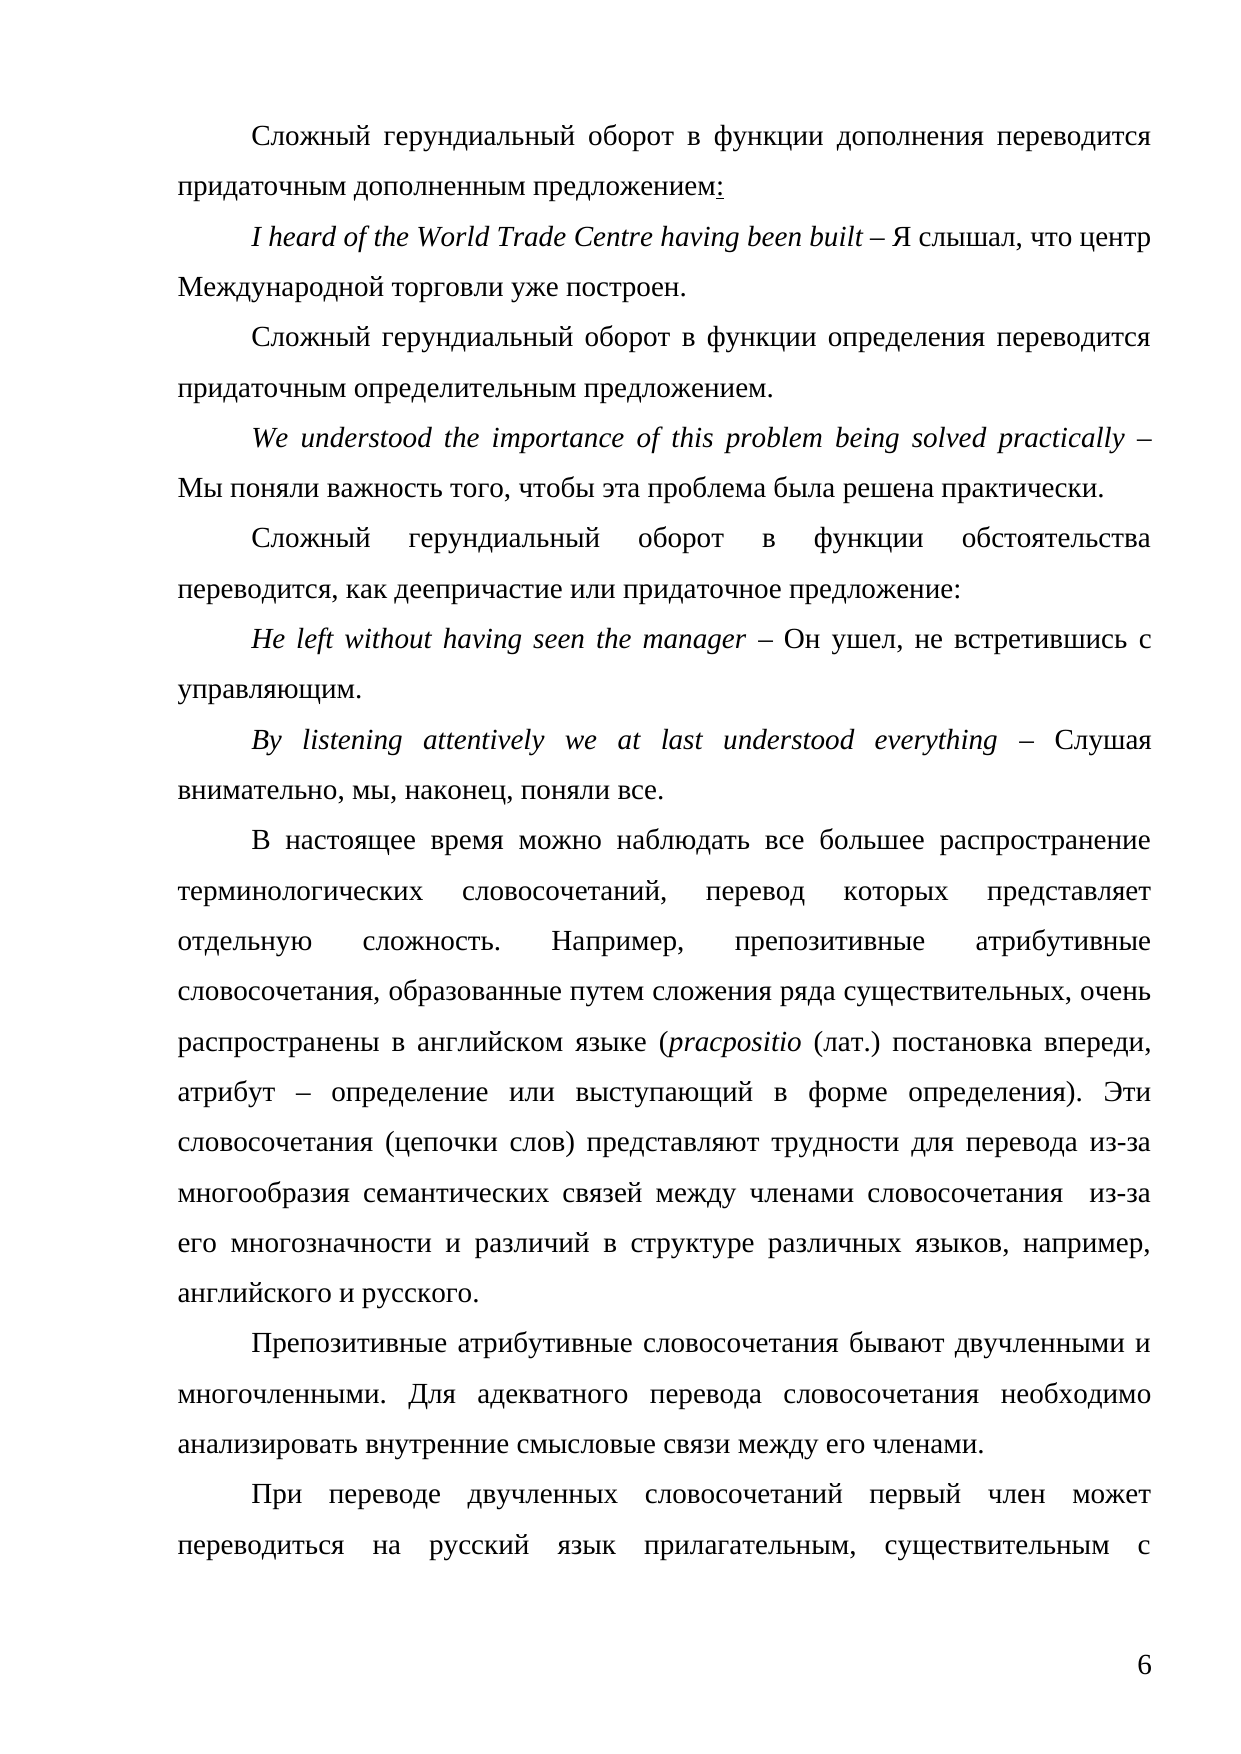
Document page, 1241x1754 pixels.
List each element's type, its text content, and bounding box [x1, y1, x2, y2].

text В настоящее время можно наблюдать все большее распространение терминологических словосочетаний, перевод которых представляет отдельную сложность. Например, препозитивные атрибутивные словосочетания, образованные путем сложения ряда существительных, очень распространены в английском языке (pracpositio (лат.) постановка впереди, атрибут – определение или выступающий в форме определения). Эти словосочетания (цепочки слов) представляют трудности для перевода из-за многообразия семантических связей между членами словосочетания из-за его многозначности и различий в структуре различных языков, например, английского и русского. [177, 822, 1152, 1309]
text Ι heard of the World Trade Centre having been built – Я слышал, что центр Международной торговли уже построен. [177, 219, 1152, 303]
text Сложный герундиальный оборот в функции определения переводится придаточным определительным предложением. [177, 319, 1152, 403]
text We understood the importance of this problem being solved practically – Мы поняли важность того, чтобы эта проблема была решена практически. [177, 420, 1152, 504]
text Сложный герундиальный оборот в функции дополнения переводится придаточным дополненным предложением: [177, 118, 1152, 202]
text Препозитивные атрибутивные словосочетания бывают двучленными и многочленными. Для адекватного перевода словосочетания необходимо анализировать внутренние смысловые связи между его членами. [177, 1326, 1152, 1460]
text Сложный герундиальный оборот в функции обстоятельства переводится, как деепричастие или придаточное предложение: [177, 521, 1152, 604]
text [177, 1477, 1152, 1560]
text By listening attentively we at last understood everything – Слушая внимательно, мы, наконец, поняли все. [177, 722, 1152, 806]
text He left without having seen the manager – Он ушел, не встретившись с управляющим. [177, 621, 1152, 705]
